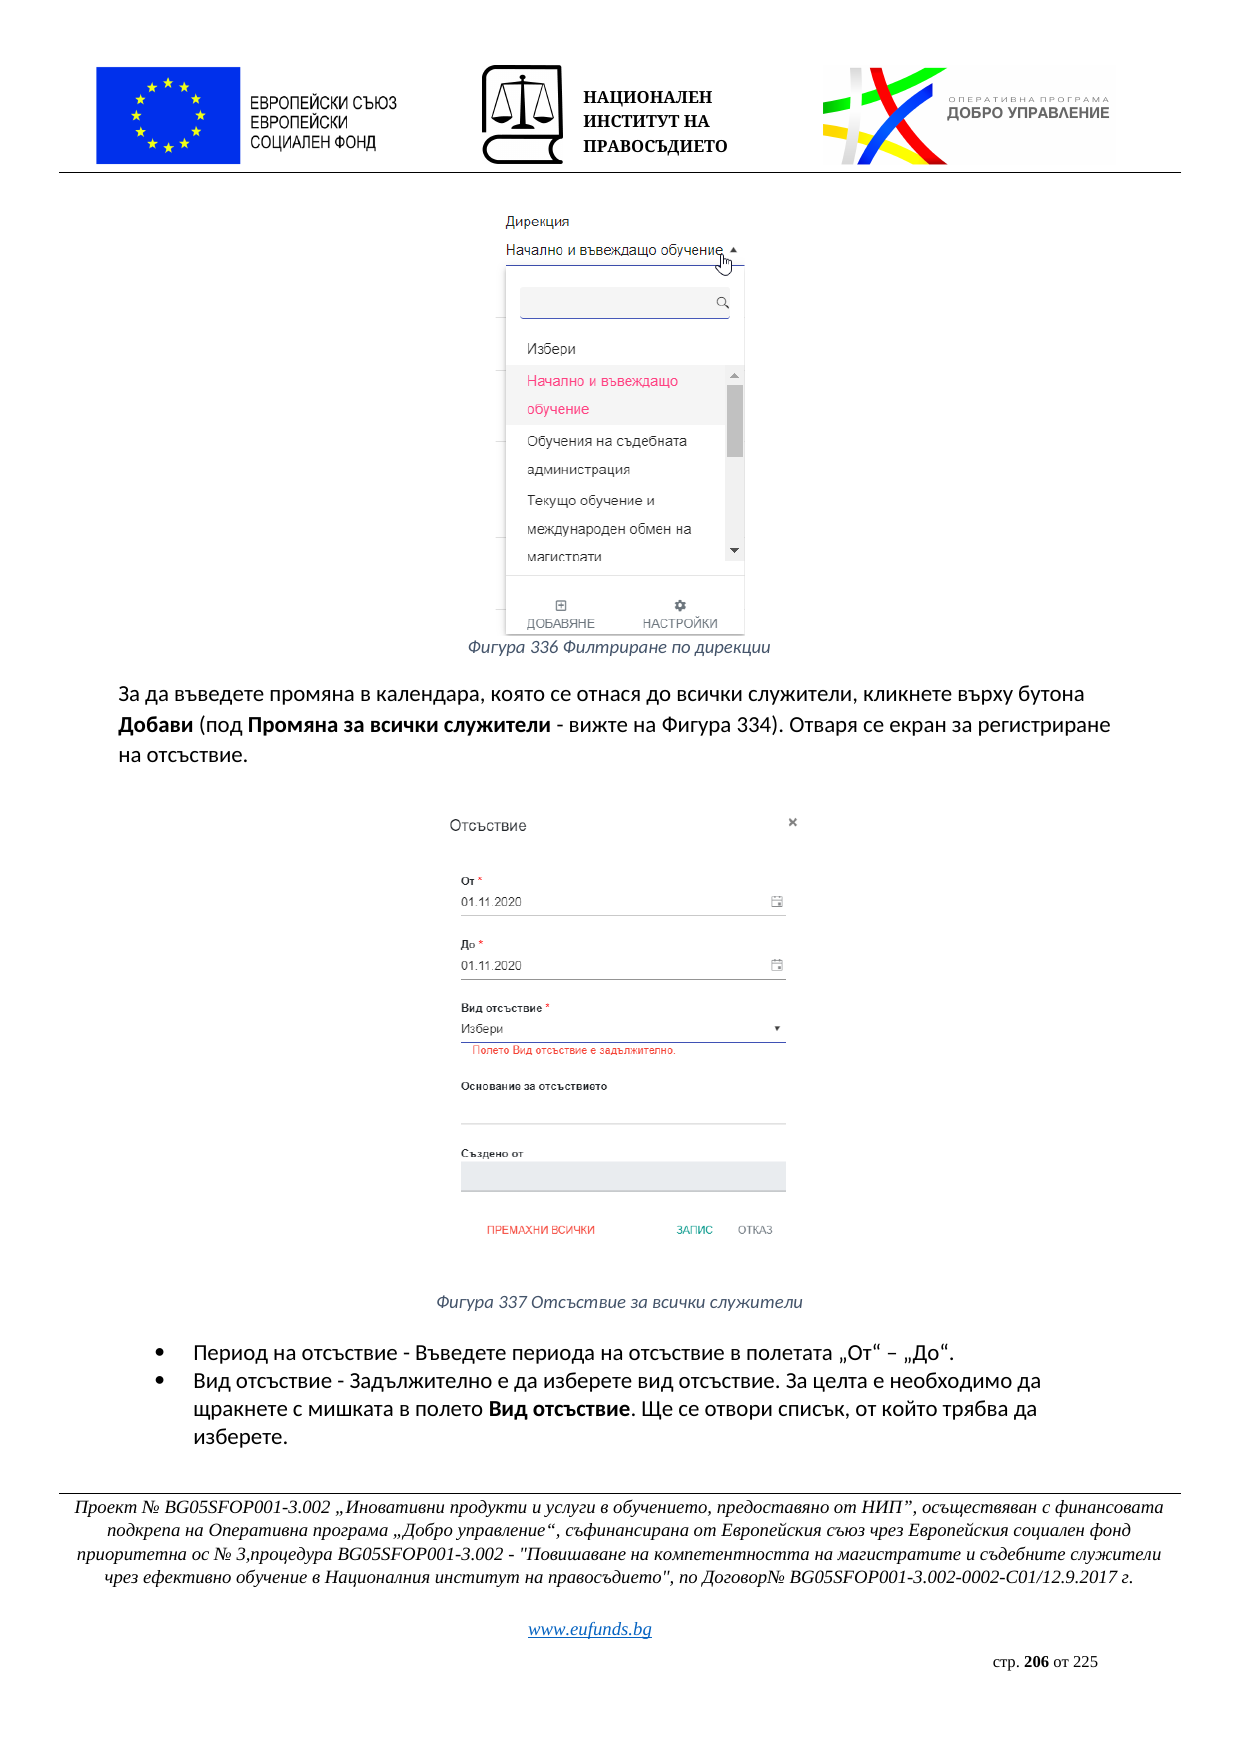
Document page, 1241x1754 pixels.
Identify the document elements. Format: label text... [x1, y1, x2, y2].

list Вид отсъствие - Задължително е да изберете вид отсъствие. За целта е необходимо да щракнете с мишката в полето Вид отсъствие. Ще се отвори списък, от който трябва да изберете. [156, 1366, 1122, 1450]
text За да въведете промяна в календара, която се отнася до всички служители, кликнете върху бутона Добави (под Промяна за всички служители - вижте на Фигура 331). Отваря се екран за регистриране на отсъствие. [118, 679, 1122, 768]
picture [495, 206, 745, 636]
text Фигура 336 Филтриране по дирекции [118, 207, 1122, 659]
text Фигура 337 Отсъствие за всички служители [118, 1290, 1122, 1313]
picture [432, 799, 808, 1259]
picture [94, 65, 426, 165]
list Период на отсъствие - Въведете периода на отсъствие в полетата „От“ – „До“. [156, 1338, 1122, 1366]
picture [823, 65, 1116, 165]
picture [482, 65, 563, 164]
